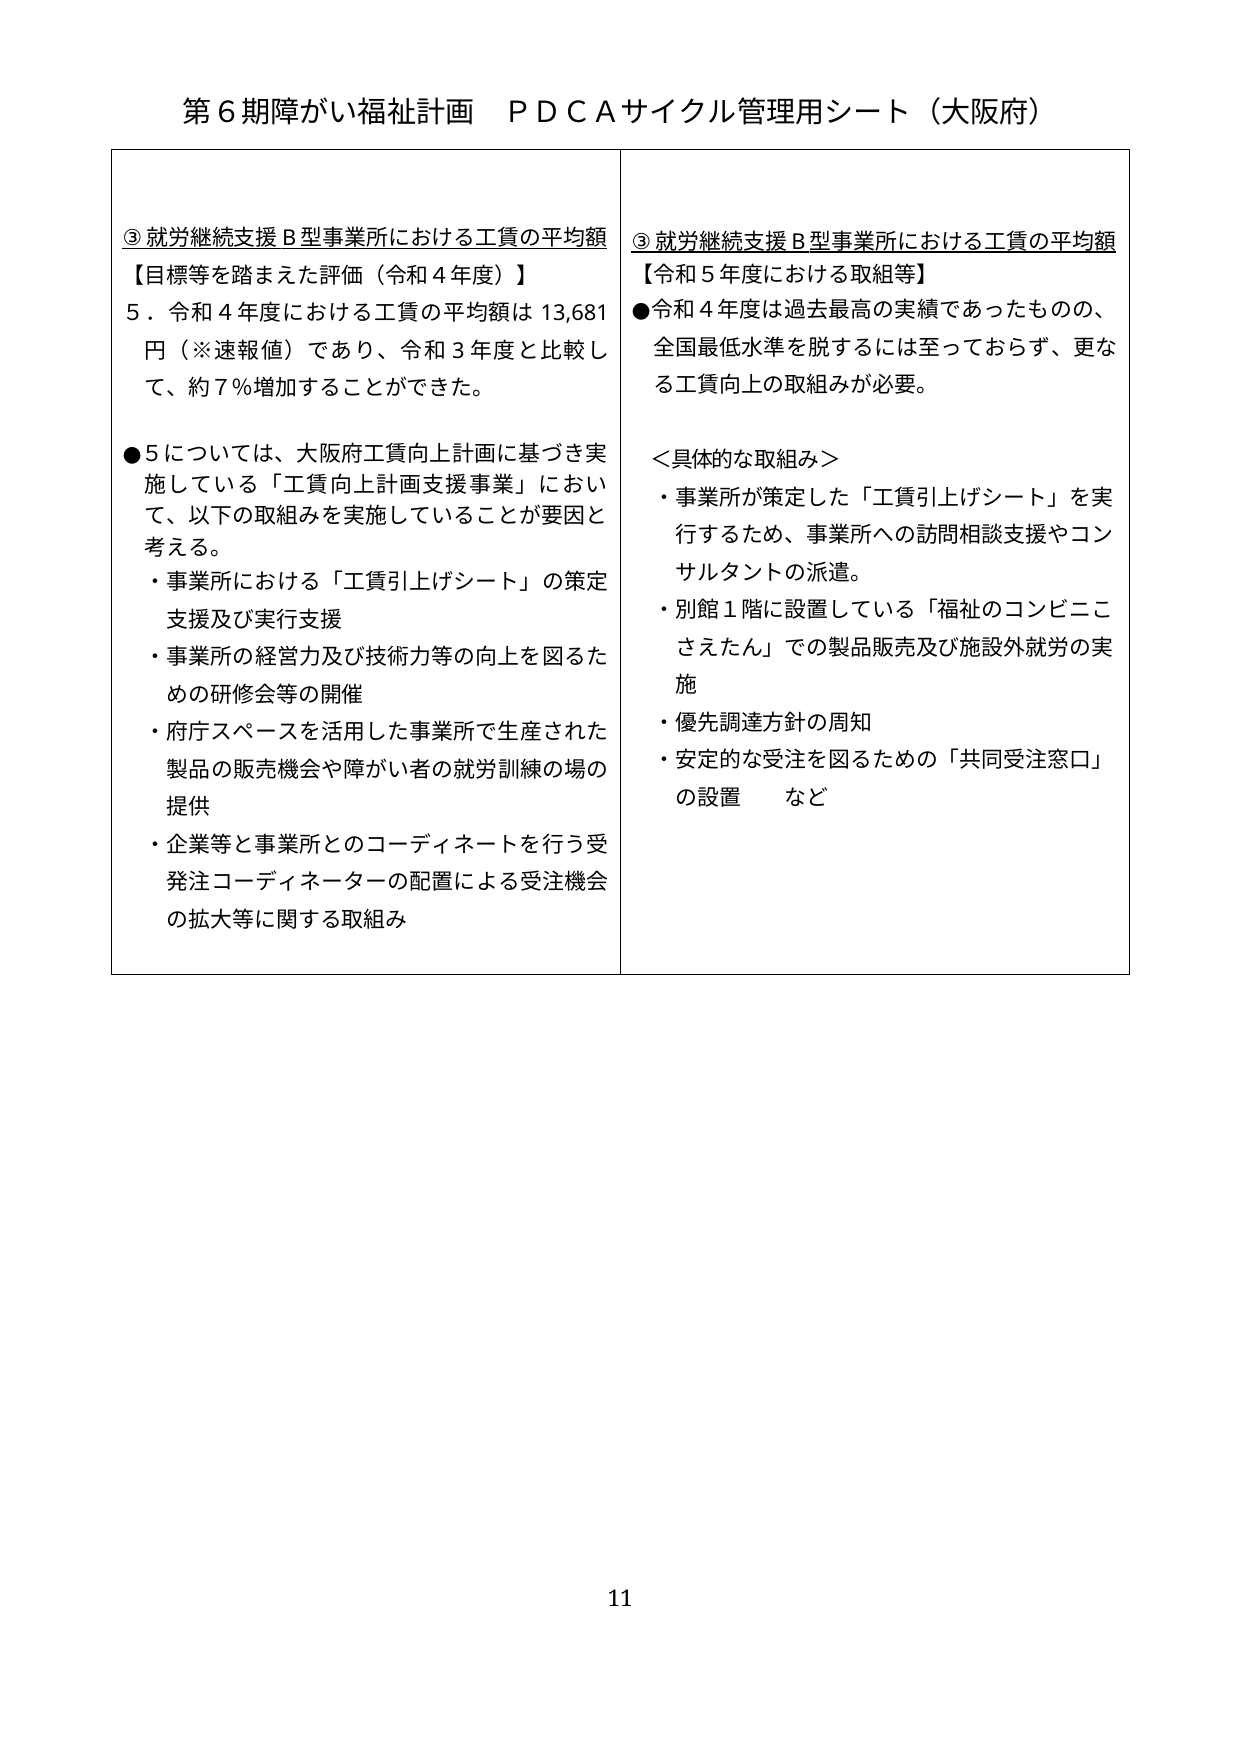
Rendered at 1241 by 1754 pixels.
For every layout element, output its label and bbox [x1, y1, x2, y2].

table_cell [112, 150, 620, 974]
table_cell [621, 150, 1129, 974]
